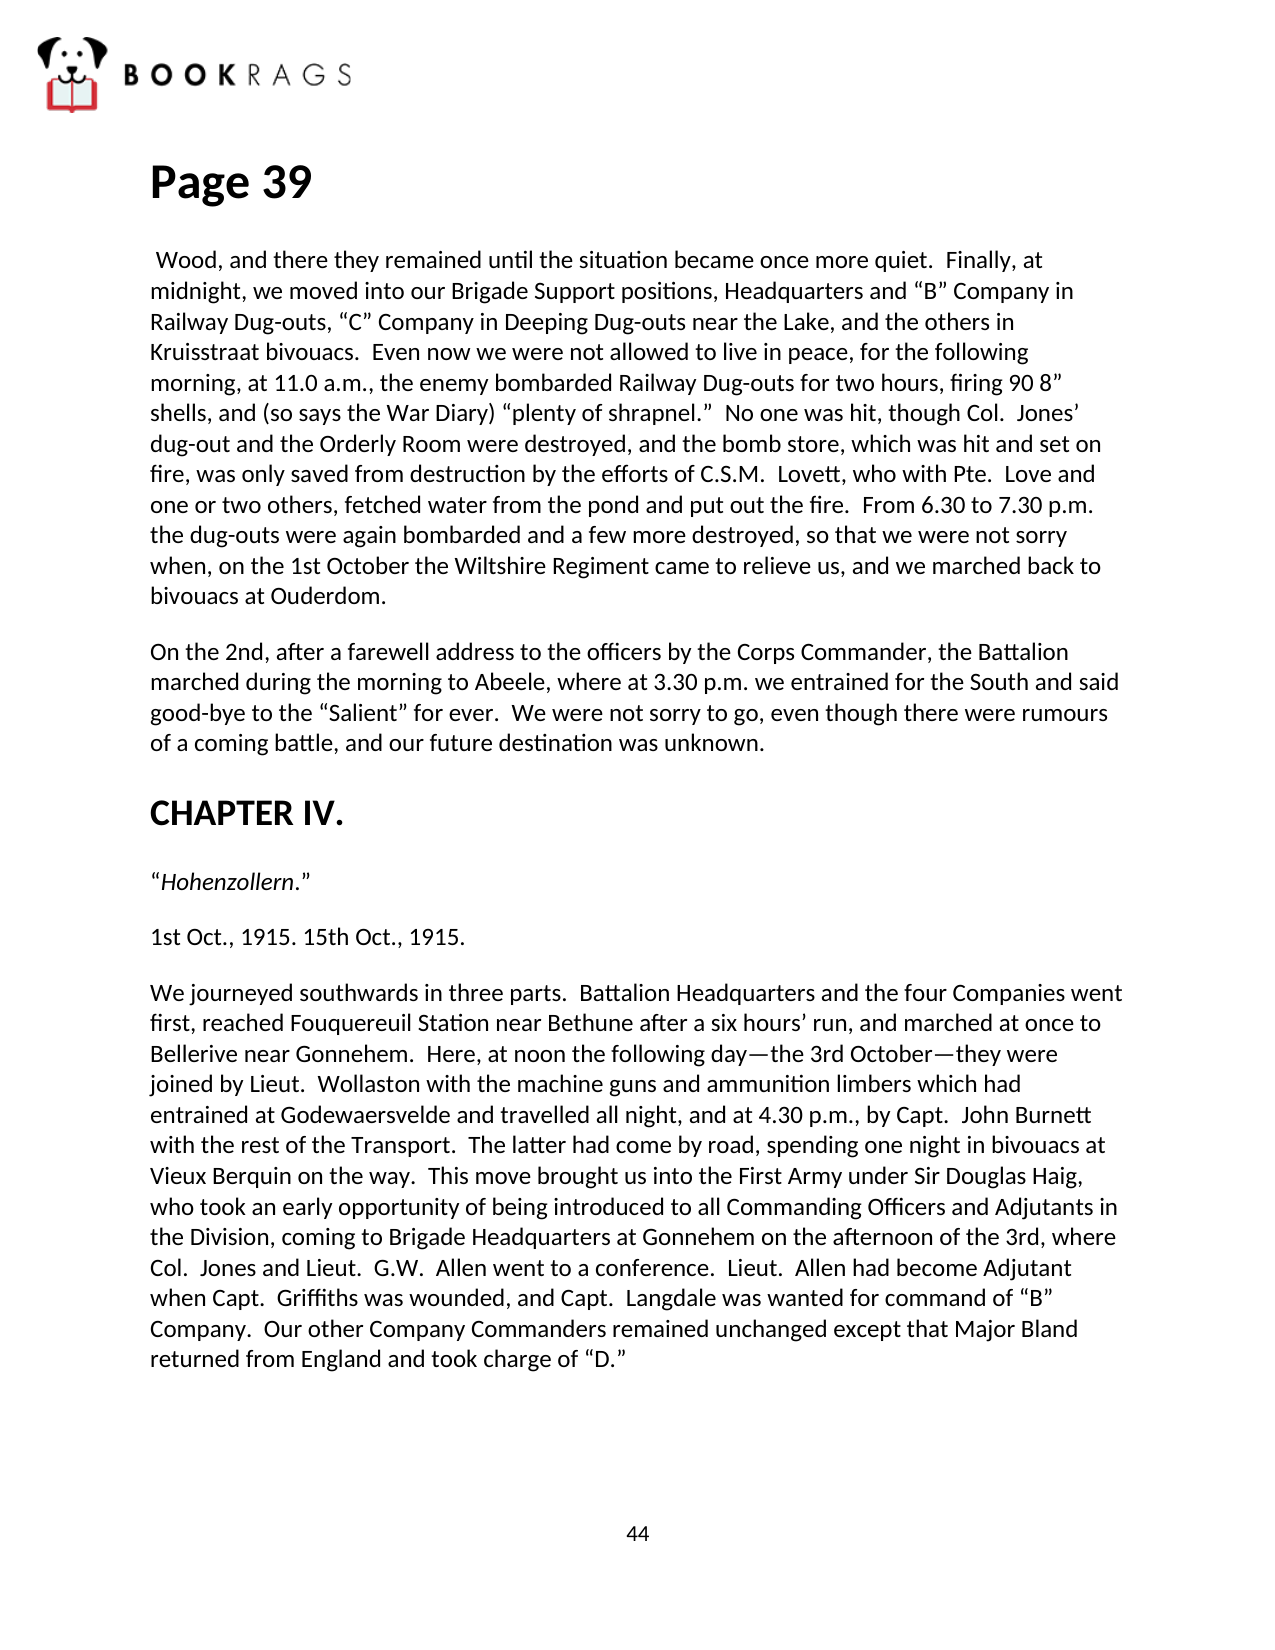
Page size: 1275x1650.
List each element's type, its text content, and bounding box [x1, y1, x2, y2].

text CHAPTER IV. [150, 789, 1125, 835]
text On the 2nd, after a farewell address to the officers by the Corps Commander, the Battalion marched during the morning to Abeele, where at 3.30 p.m. we entrained for the South and said good-bye to the “Salient” for ever. We were not sorry to go, even though there were rumours of a coming battle, and our future destination was unknown. [150, 636, 1125, 758]
text Wood, and there they remained until the situation became once more quiet. Finally, at midnight, we moved into our Brigade Support positions, Headquarters and “B” Company in Railway Dug-outs, “C” Company in Deeping Dug-outs near the Lake, and the others in Kruisstraat bivouacs. Even now we were not allowed to live in peace, for the following morning, at 11.0 a.m., the enemy bombarded Railway Dug-outs for two hours, firing 90 8” shells, and (so says the War Diary) “plenty of shrapnel.” No one was hit, though Col. Jones’ dug-out and the Orderly Room were destroyed, and the bomb store, which was hit and set on fire, was only saved from destruction by the efforts of C.S.M. Lovett, who with Pte. Love and one or two others, fetched water from the pond and put out the fire. From 6.30 to 7.30 p.m. the dug-outs were again bombarded and a few more destroyed, so that we were not sorry when, on the 1st October the Wiltshire Regiment came to relieve us, and we marched back to bivouacs at Ouderdom. [150, 244, 1125, 611]
text We journeyed southwards in three parts. Battalion Headquarters and the four Companies went first, reached Fouquereuil Station near Bethune after a six hours’ run, and marched at once to Bellerive near Gonnehem. Here, at noon the following day—­the 3rd October—­they were joined by Lieut. Wollaston with the machine guns and ammunition limbers which had entrained at Godewaersvelde and travelled all night, and at 4.30 p.m., by Capt. John Burnett with the rest of the Transport. The latter had come by road, spending one night in bivouacs at Vieux Berquin on the way. This move brought us into the First Army under Sir Douglas Haig, who took an early opportunity of being introduced to all Commanding Officers and Adjutants in the Division, coming to Brigade Headquarters at Gonnehem on the afternoon of the 3rd, where Col. Jones and Lieut. G.W. Allen went to a conference. Lieut. Allen had become Adjutant when Capt. Griffiths was wounded, and Capt. Langdale was wanted for command of “B” Company. Our other Company Commanders remained unchanged except that Major Bland returned from England and took charge of “D.” [150, 977, 1125, 1374]
text “Hohenzollern.” [150, 866, 1125, 897]
picture [37, 37, 351, 113]
text Page 39 [150, 150, 1125, 211]
text 1st Oct., 1915. 15th Oct., 1915. [150, 922, 1125, 952]
